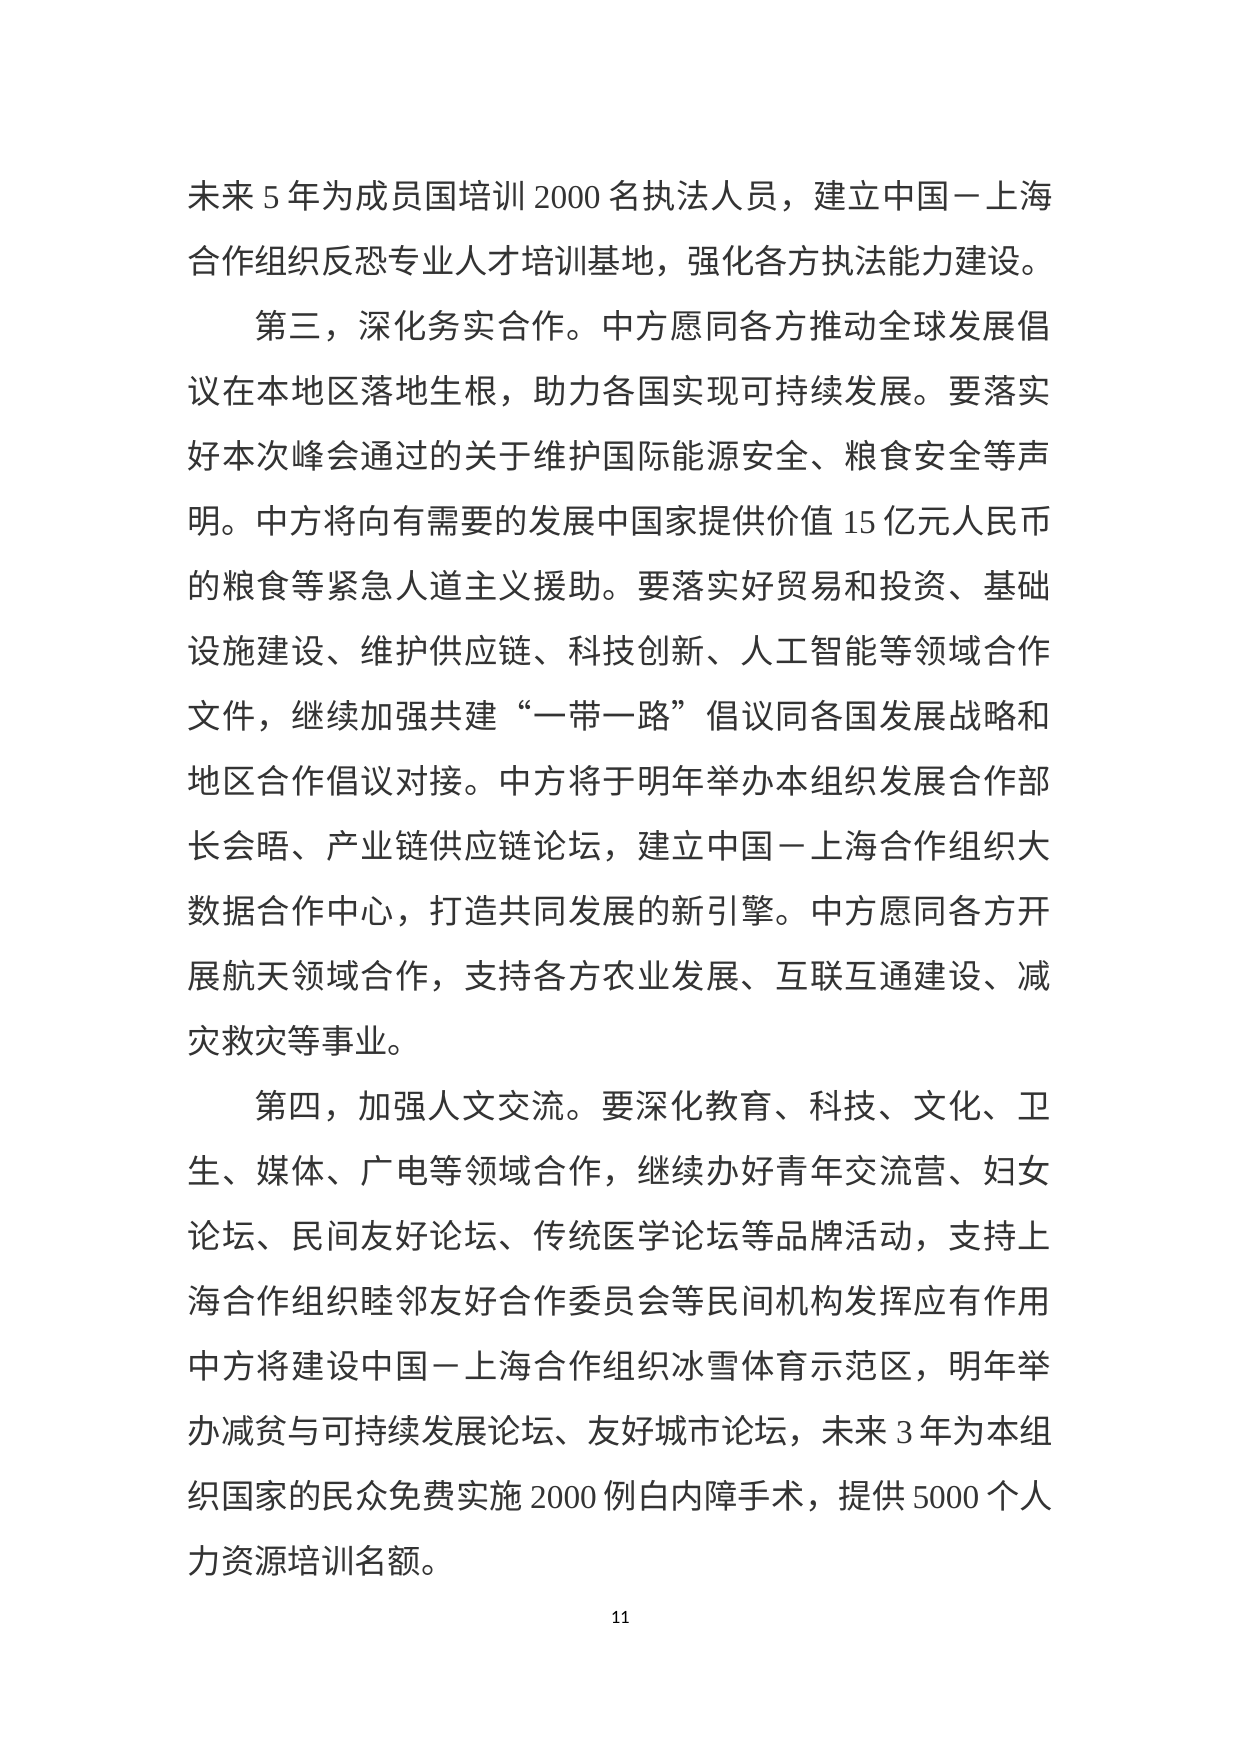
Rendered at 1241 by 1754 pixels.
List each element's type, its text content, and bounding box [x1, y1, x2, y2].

text 第四，加强人文交流。要深化教育、科技、文化、卫生、媒体、广电等领域合作，继续办好青年交流营、妇女论坛、民间友好论坛、传统医学论坛等品牌活动，支持上海合作组织睦邻友好合作委员会等民间机构发挥应有作用。中方将建设中国－上海合作组织冰雪体育示范区，明年举办减贫与可持续发展论坛、友好城市论坛，未来3年为本组织国家的民众免费实施2000例白内障手术，提供5000个人力资源培训名额。 [187, 1072, 1053, 1592]
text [187, 162, 1053, 292]
text 第三，深化务实合作。中方愿同各方推动全球发展倡议在本地区落地生根，助力各国实现可持续发展。要落实好本次峰会通过的关于维护国际能源安全、粮食安全等声明。中方将向有需要的发展中国家提供价值15亿元人民币的粮食等紧急人道主义援助。要落实好贸易和投资、基础设施建设、维护供应链、科技创新、人工智能等领域合作文件，继续加强共建“一带一路”倡议同各国发展战略和地区合作倡议对接。中方将于明年举办本组织发展合作部长会晤、产业链供应链论坛，建立中国－上海合作组织大数据合作中心，打造共同发展的新引擎。中方愿同各方开展航天领域合作，支持各方农业发展、互联互通建设、减灾救灾等事业。 [187, 292, 1053, 1072]
